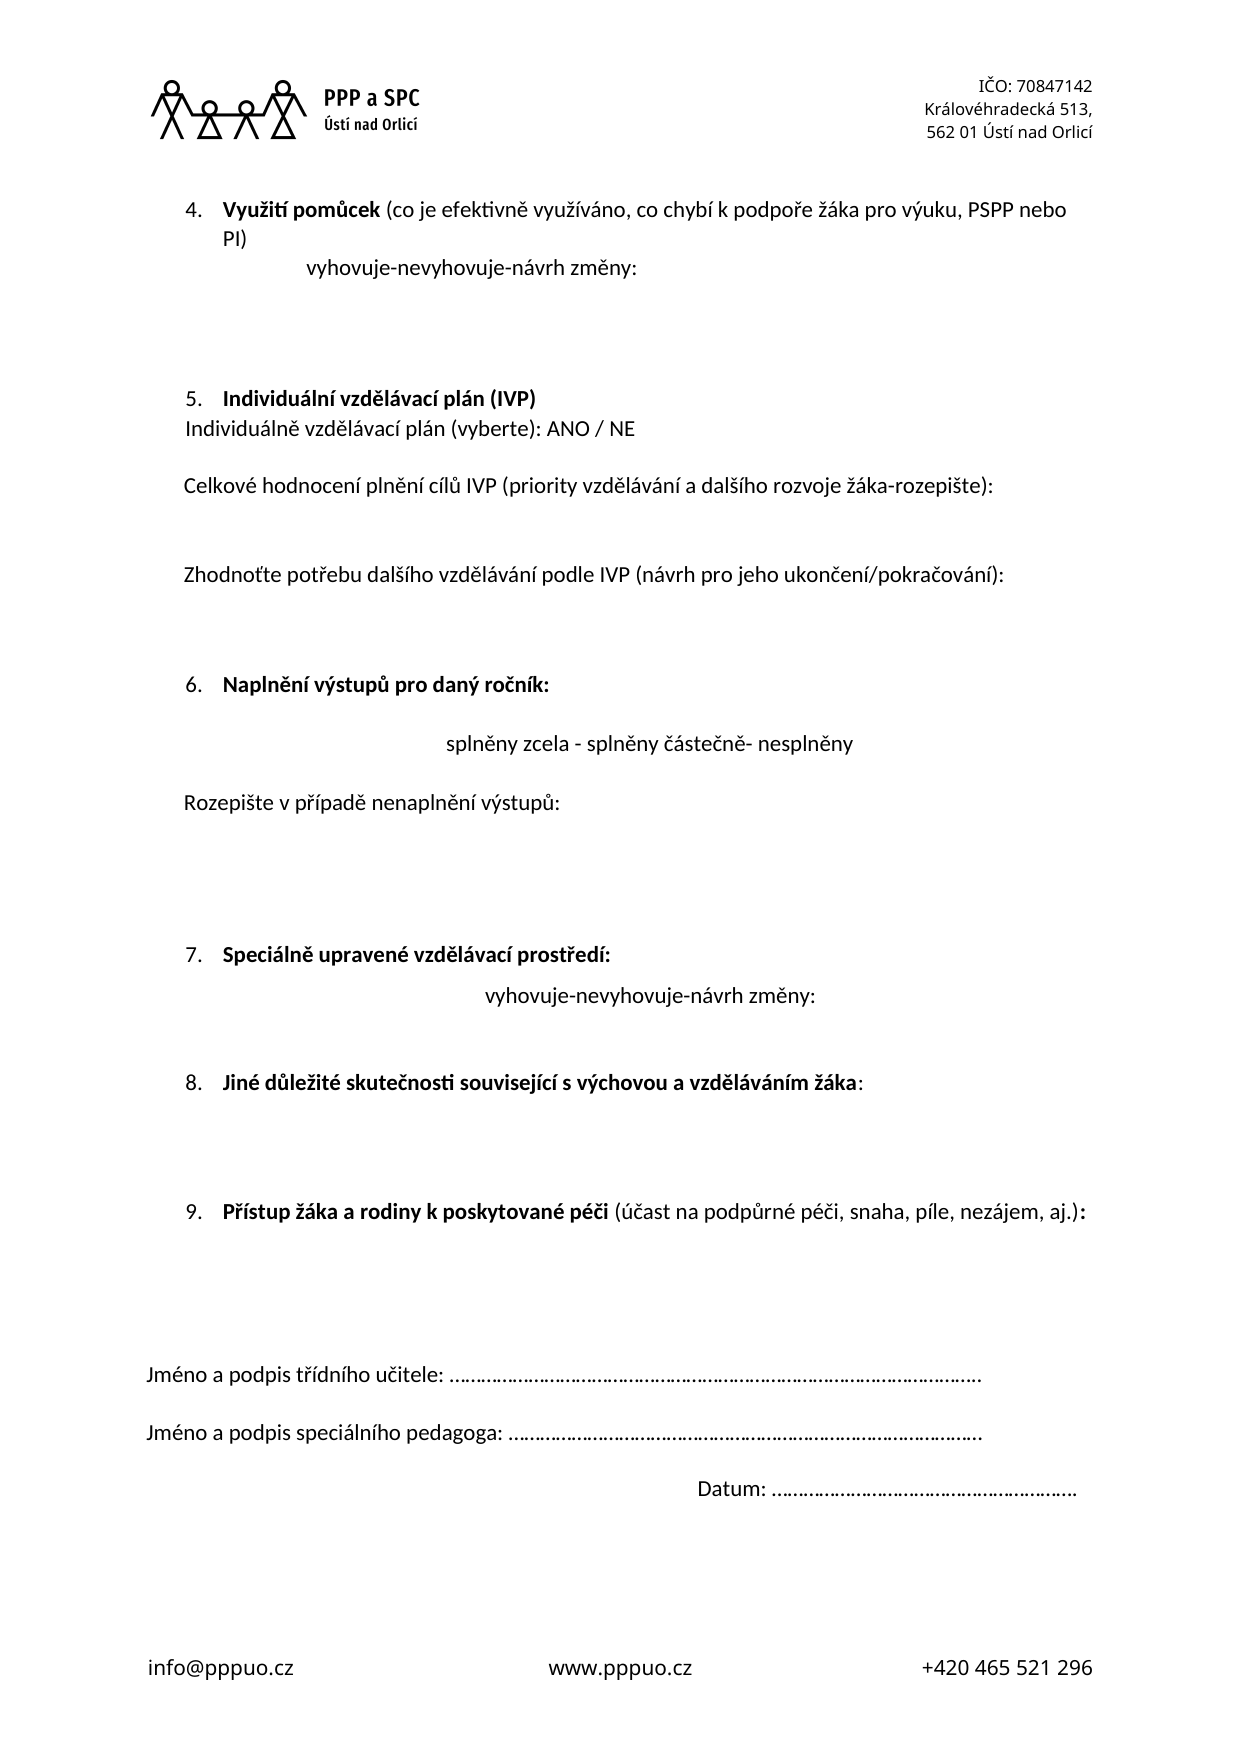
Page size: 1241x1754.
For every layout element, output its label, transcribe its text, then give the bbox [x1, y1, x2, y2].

text Jméno a podpis speciálního pedagoga: ……………………………………………………………………………… [146, 1418, 1091, 1446]
picture [149, 57, 442, 162]
list splněny zcela - splněny částečně- nesplněny [223, 729, 1077, 757]
list Individuálně vzdělávací plán (vyberte): ANO / NE [185, 414, 1091, 442]
list Přístup žáka a rodiny k poskytované péči (účast na podpůrné péči, snaha, píle, nezájem, aj.): [185, 1196, 1091, 1225]
list Zhodnoťte potřebu dalšího vzdělávání podle IVP (návrh pro jeho ukončení/pokračování): [148, 560, 1092, 588]
list Jiné důležité skutečnosti související s výchovou a vzděláváním žáka: [185, 1068, 1091, 1096]
list vyhovuje-nevyhovuje-návrh změny: [223, 253, 721, 281]
text Datum: …………………………………………………. [148, 1474, 1078, 1503]
list Speciálně upravené vzdělávací prostředí: [185, 940, 1091, 968]
list vyhovuje-nevyhovuje-návrh změny: [223, 981, 1078, 1009]
text Jméno a podpis třídního učitele: ……………………………………………………………………………………….. [146, 1361, 1091, 1389]
list Využití pomůcek (co je efektivně využíváno, co chybí k podpoře žáka pro výuku, PSPP nebo PI) [185, 195, 1091, 252]
list Celkové hodnocení plnění cílů IVP (priority vzdělávání a dalšího rozvoje žáka-rozepište): [148, 471, 1091, 499]
list Naplnění výstupů pro daný ročník: [185, 670, 1091, 698]
list Individuální vzdělávací plán (IVP) [185, 384, 1092, 412]
list Rozepište v případě nenaplnění výstupů: [148, 788, 1092, 816]
